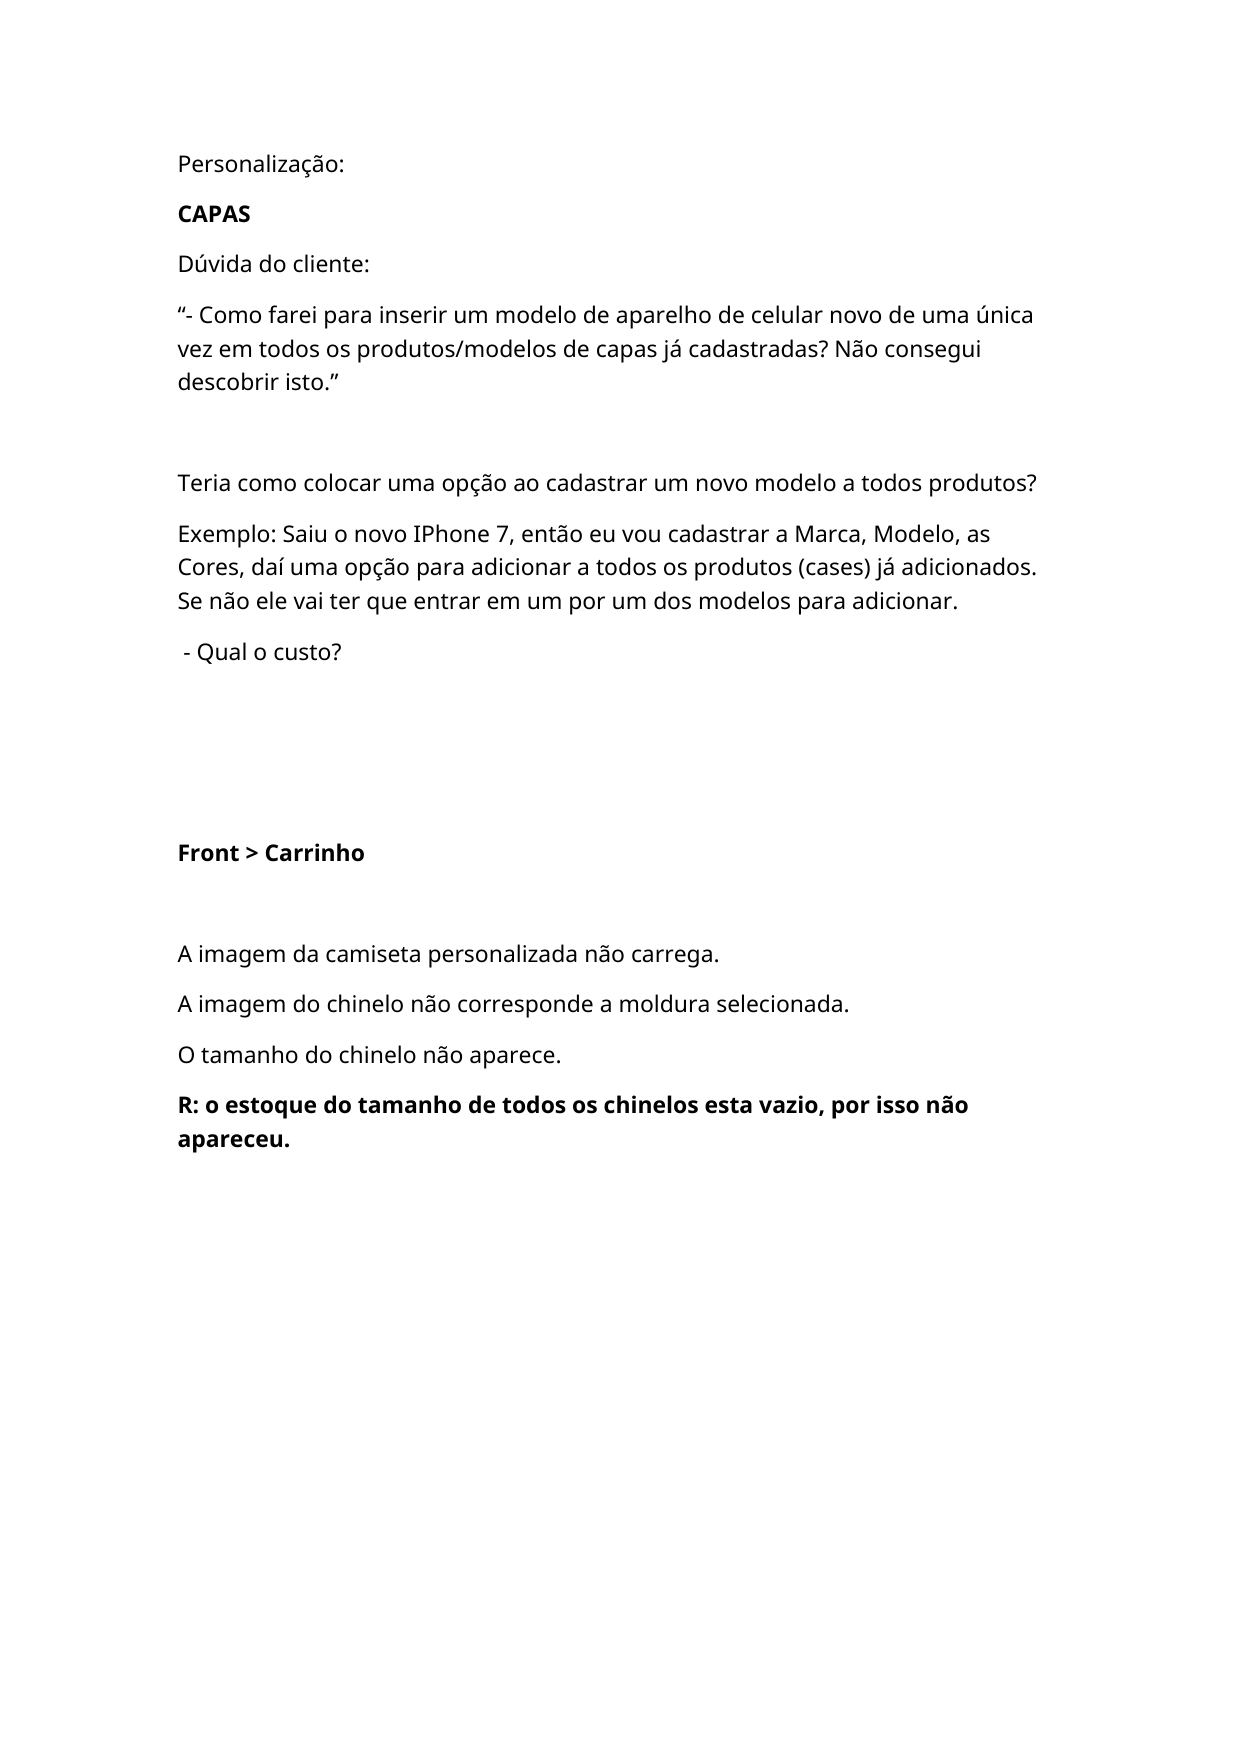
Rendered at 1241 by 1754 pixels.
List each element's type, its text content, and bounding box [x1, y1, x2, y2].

text A imagem do chinelo não corresponde a moldura selecionada. [177, 988, 1063, 1020]
text - Qual o custo? [177, 636, 1063, 667]
text Dúvida do cliente: [177, 248, 1063, 280]
text A imagem da camiseta personalizada não carrega. [177, 938, 1063, 969]
text Personalização: [177, 148, 1063, 179]
text O tamanho do chinelo não aparece. [177, 1039, 1063, 1070]
text Front > Carrinho [177, 837, 1063, 868]
text Teria como colocar uma opção ao cadastrar um novo modelo a todos produtos? [177, 467, 1063, 498]
text CAPAS [177, 198, 1063, 229]
text “- Como farei para inserir um modelo de aparelho de celular novo de uma única vez em todos os produtos/modelos de capas já cadastradas? Não consegui descobrir isto.” [177, 299, 1063, 398]
text R: o estoque do tamanho de todos os chinelos esta vazio, por isso não apareceu. [177, 1089, 1063, 1154]
